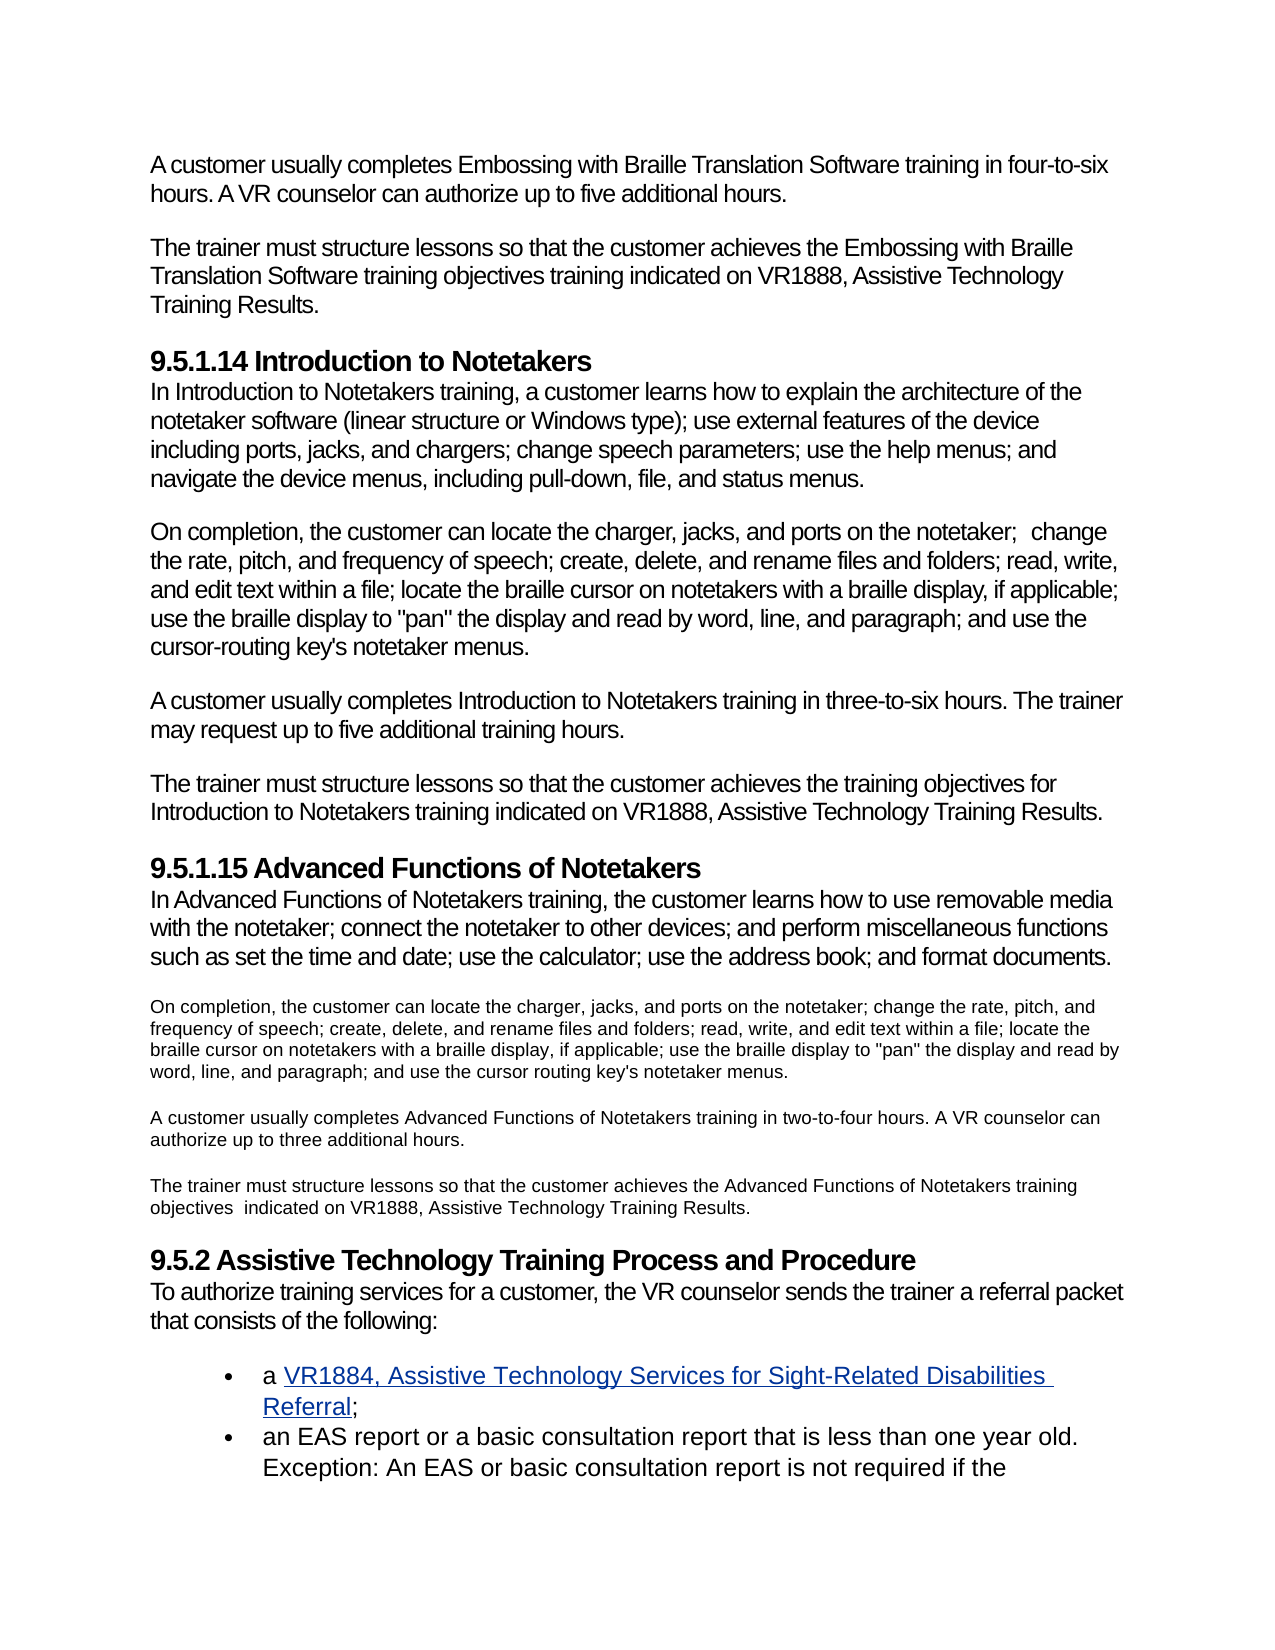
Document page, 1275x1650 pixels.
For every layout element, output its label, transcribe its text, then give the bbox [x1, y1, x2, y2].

text A customer usually completes Embossing with Braille Translation Software training in four-to-six hours. A VR counselor can authorize up to five additional hours. [150, 150, 1125, 207]
subtitle 9.5.1.14 Introduction to Notetakers [150, 344, 1125, 377]
text A customer usually completes Advanced Functions of Notetakers training in two-to-four hours. A VR counselor can authorize up to three additional hours. [150, 1107, 1125, 1150]
text The trainer must structure lessons so that the customer achieves the training objectives for Introduction to Notetakers training indicated on VR1888, Assistive Technology Training Results. [150, 768, 1125, 826]
text In Advanced Functions of Notetakers training, the customer learns how to use removable media with the notetaker; connect the notetaker to other devices; and perform miscellaneous functions such as set the time and date; use the calculator; use the address book; and format documents. [150, 884, 1125, 971]
text On completion, the customer can locate the charger, jacks, and ports on the notetaker; change the rate, pitch, and frequency of speech; create, delete, and rename files and folders; read, write, and edit text within a file; locate the braille cursor on notetakers with a braille display, if applicable; use the braille display to "pan" the display and read by word, line, and paragraph; and use the cursor-routing key's notetaker menus. [150, 517, 1125, 661]
subtitle 9.5.2 Assistive Technology Training Process and Procedure [150, 1243, 1125, 1277]
text A customer usually completes Introduction to Notetakers training in three-to-six hours. The trainer may request up to five additional training hours. [150, 686, 1125, 743]
text On completion, the customer can locate the charger, jacks, and ports on the notetaker; change the rate, pitch, and frequency of speech; create, delete, and rename files and folders; read, write, and edit text within a file; locate the braille cursor on notetakers with a braille display, if applicable; use the braille display to "pan" the display and read by word, line, and paragraph; and use the cursor routing key's notetaker menus. [150, 996, 1125, 1082]
text To authorize training services for a customer, the VR counselor sends the trainer a referral packet that consists of the following: [150, 1277, 1125, 1334]
text The trainer must structure lessons so that the customer achieves the Advanced Functions of Notetakers training objectives indicated on VR1888, Assistive Technology Training Results. [150, 1175, 1125, 1218]
list a VR1884, Assistive Technology Services for Sight-Related Disabilities Referral; [225, 1359, 1087, 1420]
text The trainer must structure lessons so that the customer achieves the Embossing with Braille Translation Software training objectives training indicated on VR1888, Assistive Technology Training Results. [150, 232, 1125, 319]
text In Introduction to Notetakers training, a customer learns how to explain the architecture of the notetaker software (linear structure or Windows type); use external features of the device including ports, jacks, and chargers; change speech parameters; use the help menus; and navigate the device menus, including pull-down, file, and status menus. [150, 377, 1125, 492]
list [225, 1420, 1087, 1481]
subtitle 9.5.1.15 Advanced Functions of Notetakers [150, 851, 1125, 884]
